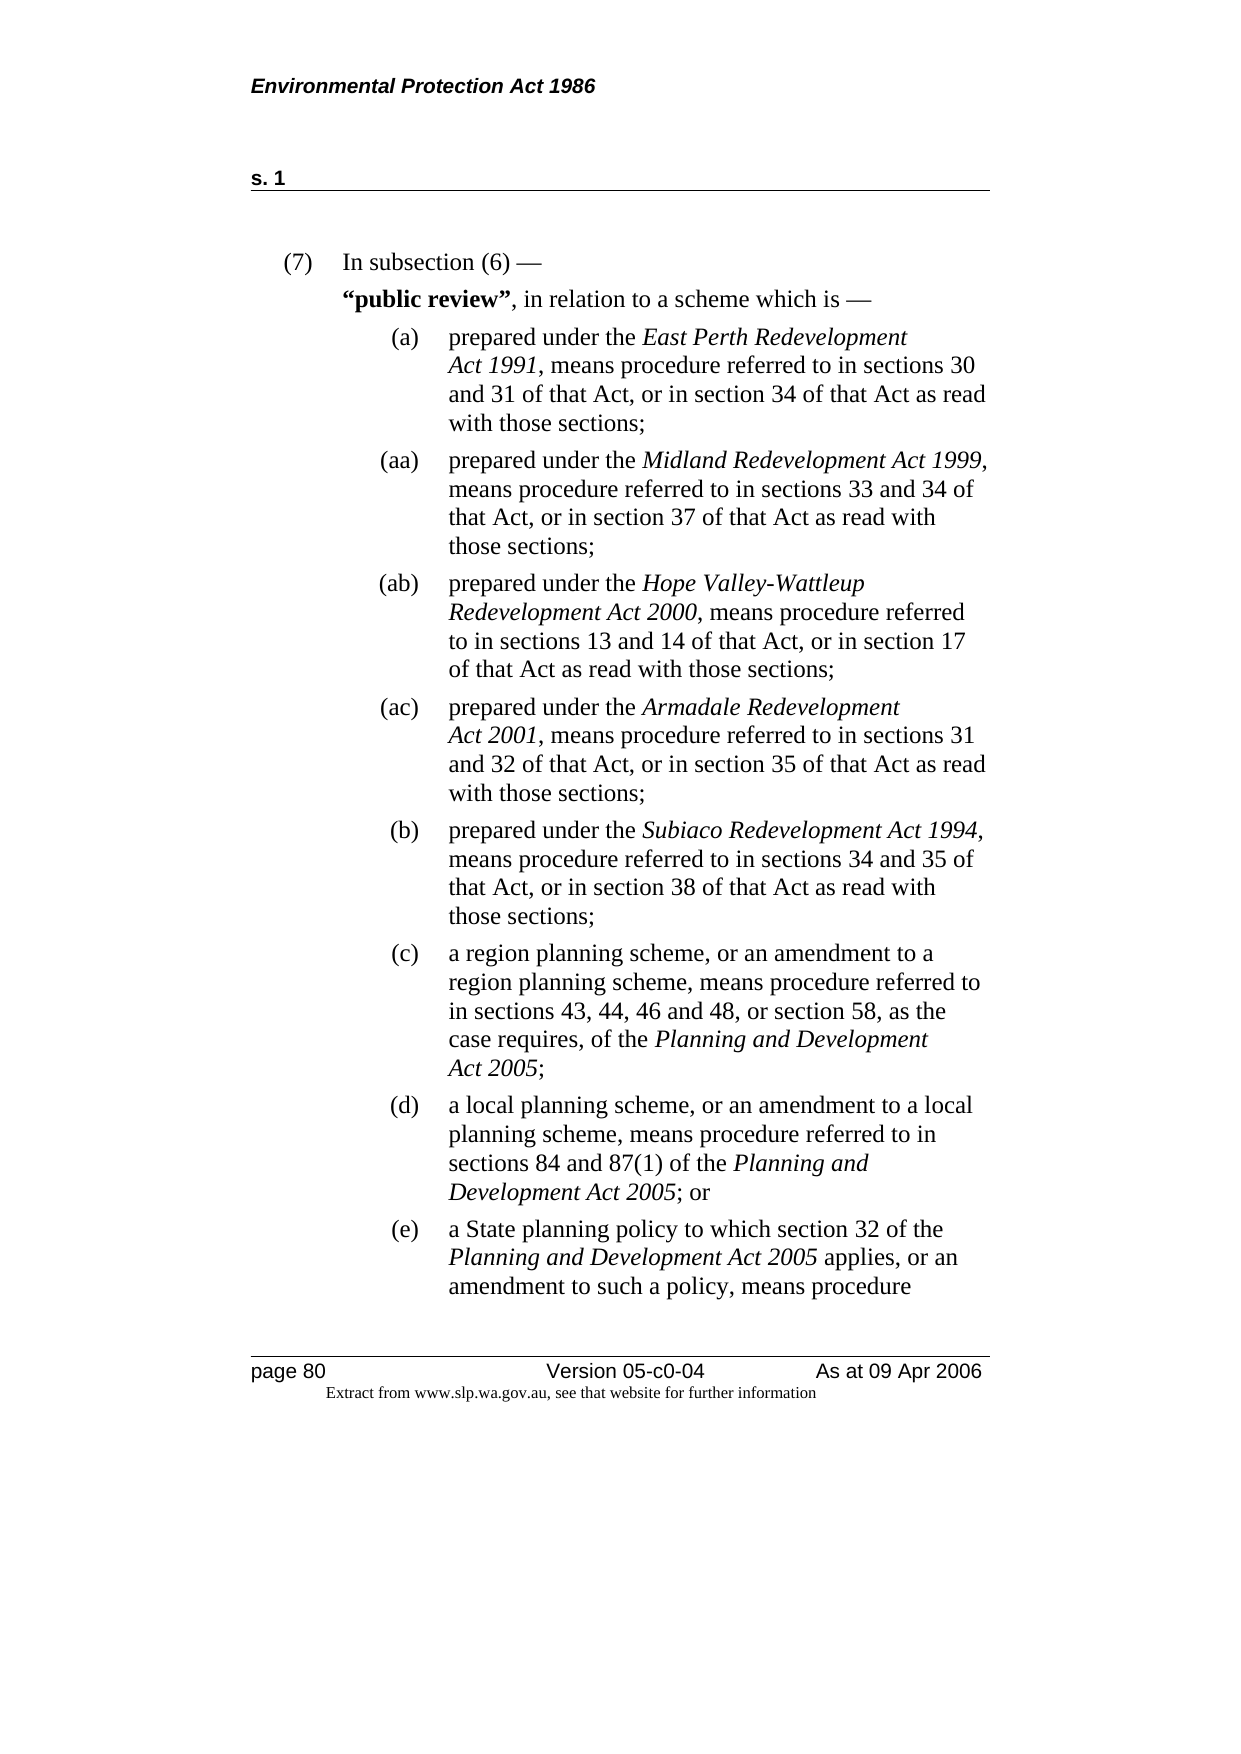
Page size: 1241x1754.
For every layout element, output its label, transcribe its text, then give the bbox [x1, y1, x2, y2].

text (aa) prepared under the Midland Redevelopment Act 1999, means procedure referred to in sections 33 and 34 of that Act, or in section 37 of that Act as read with those sections; [251, 445, 990, 560]
text (a) prepared under the East Perth Redevelopment Act 1991, means procedure referred to in sections 30 and 31 of that Act, or in section 34 of that Act as read with those sections; [251, 322, 990, 437]
text (7) In subsection (6) — [251, 247, 990, 276]
text “public review”, in relation to a scheme which is — [251, 284, 990, 313]
text (c) a region planning scheme, or an amendment to a region planning scheme, means procedure referred to in sections 43, 44, 46 and 48, or section 58, as the case requires, of the Planning and Development Act 2005; [251, 938, 990, 1082]
text (b) prepared under the Subiaco Redevelopment Act 1994, means procedure referred to in sections 34 and 35 of that Act, or in section 38 of that Act as read with those sections; [251, 815, 990, 930]
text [251, 1214, 990, 1300]
text (ab) prepared under the Hope Valley-Wattleup Redevelopment Act 2000, means procedure referred to in sections 13 and 14 of that Act, or in section 17 of that Act as read with those sections; [251, 568, 990, 683]
text (ac) prepared under the Armadale Redevelopment Act 2001, means procedure referred to in sections 31 and 32 of that Act, or in section 35 of that Act as read with those sections; [251, 692, 990, 807]
text (d) a local planning scheme, or an amendment to a local planning scheme, means procedure referred to in sections 84 and 87(1) of the Planning and Development Act 2005; or [251, 1090, 990, 1205]
